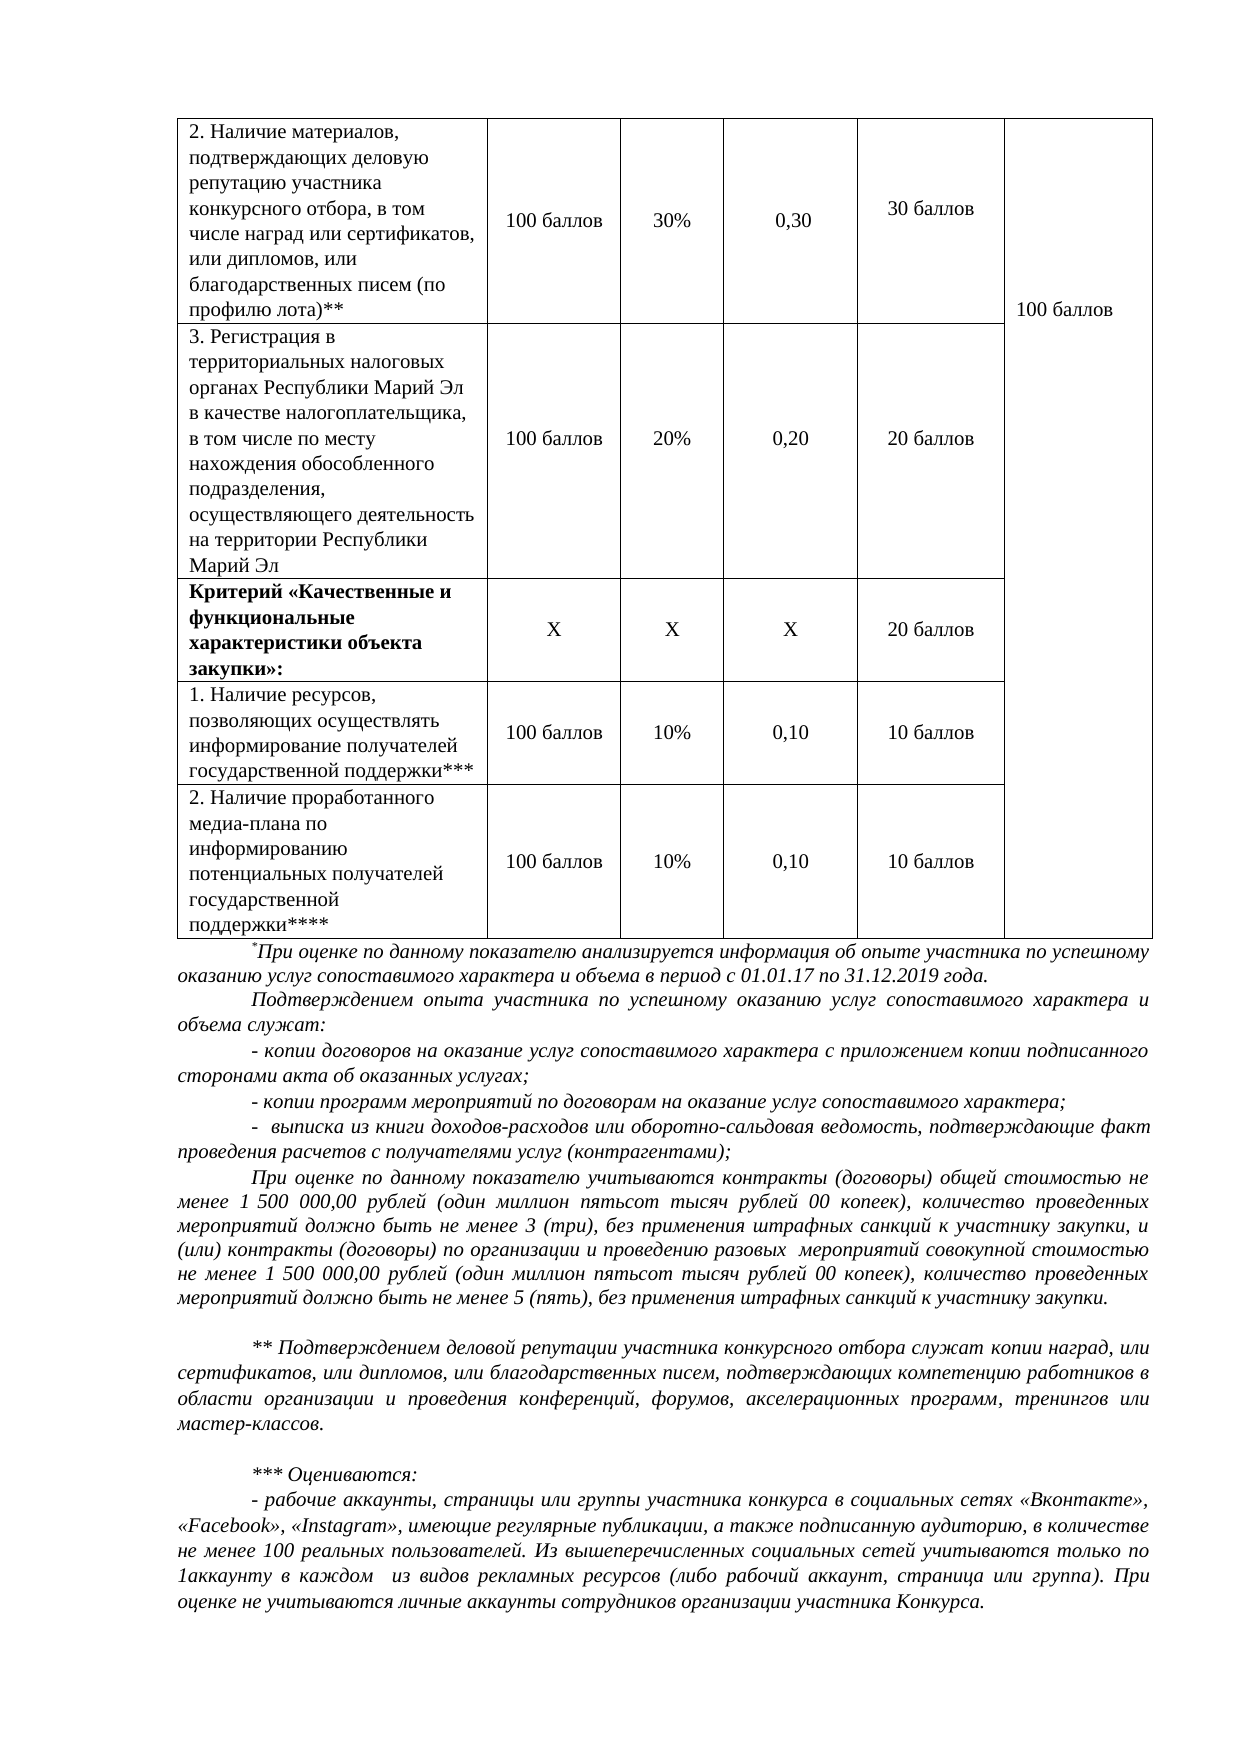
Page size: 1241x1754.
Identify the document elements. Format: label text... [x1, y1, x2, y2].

text *При оценке по данному показателю анализируется информация об опыте участника по успешному оказанию услуг сопоставимого характера и объема в период с 01.01.17 по 31.12.2019 года. [177, 939, 1152, 987]
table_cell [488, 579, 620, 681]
text ** Подтверждением деловой репутации участника конкурсного отбора служат копии наград, или сертификатов, или дипломов, или благодарственных писем, подтверждающих компетенцию работников в области организации и проведения конференций, форумов, акселерационных программ, тренингов или мастер-классов. [177, 1334, 1152, 1435]
text - копии договоров на оказание услуг сопоставимого характера с приложением копии подписанного сторонами акта об оказанных услугах; [177, 1038, 1152, 1087]
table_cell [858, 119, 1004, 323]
text *** Оцениваются: [177, 1462, 1152, 1486]
text - выписка из книги доходов-расходов или оборотно-сальдовая ведомость, подтверждающие факт проведения расчетов с получателями услуг (контрагентами); [177, 1114, 1152, 1163]
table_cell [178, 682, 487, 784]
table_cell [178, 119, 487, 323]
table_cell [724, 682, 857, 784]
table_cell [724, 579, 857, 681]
text - рабочие аккаунты, страницы или группы участника конкурса в социальных сетях «Вконтакте», «Facebook», «Instagram», имеющие регулярные публикации, а также подписанную аудиторию, в количестве не менее 100 реальных пользователей. Из вышеперечисленных социальных сетей учитываются только по 1аккаунту в каждом из видов рекламных ресурсов (либо рабочий аккаунт, страница или группа). При оценке не учитываются личные аккаунты сотрудников организации участника Конкурса. [177, 1487, 1152, 1613]
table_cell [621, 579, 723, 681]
text - копии программ мероприятий по договорам на оказание услуг сопоставимого характера; [177, 1088, 1152, 1113]
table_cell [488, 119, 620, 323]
text При оценке по данному показателю учитываются контракты (договоры) общей стоимостью не менее 1 500 000,00 рублей (один миллион пятьсот тысяч рублей 00 копеек), количество проведенных мероприятий должно быть не менее 3 (три), без применения штрафных санкций к участнику закупки, и (или) контракты (договоры) по организации и проведению разовых мероприятий совокупной стоимостью не менее 1 500 000,00 рублей (один миллион пятьсот тысяч рублей 00 копеек), количество проведенных мероприятий должно быть не менее 5 (пять), без применения штрафных санкций к участнику закупки. [177, 1165, 1152, 1309]
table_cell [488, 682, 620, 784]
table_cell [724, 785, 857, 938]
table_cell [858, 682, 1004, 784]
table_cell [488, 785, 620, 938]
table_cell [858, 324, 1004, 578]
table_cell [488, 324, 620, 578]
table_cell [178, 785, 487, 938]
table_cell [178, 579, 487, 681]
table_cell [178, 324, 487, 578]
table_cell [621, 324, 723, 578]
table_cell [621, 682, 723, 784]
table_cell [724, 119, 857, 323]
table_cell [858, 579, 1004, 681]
text Подтверждением опыта участника по успешному оказанию услуг сопоставимого характера и объема служат: [177, 987, 1152, 1036]
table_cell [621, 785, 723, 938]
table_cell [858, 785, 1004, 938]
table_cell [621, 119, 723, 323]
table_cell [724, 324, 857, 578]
